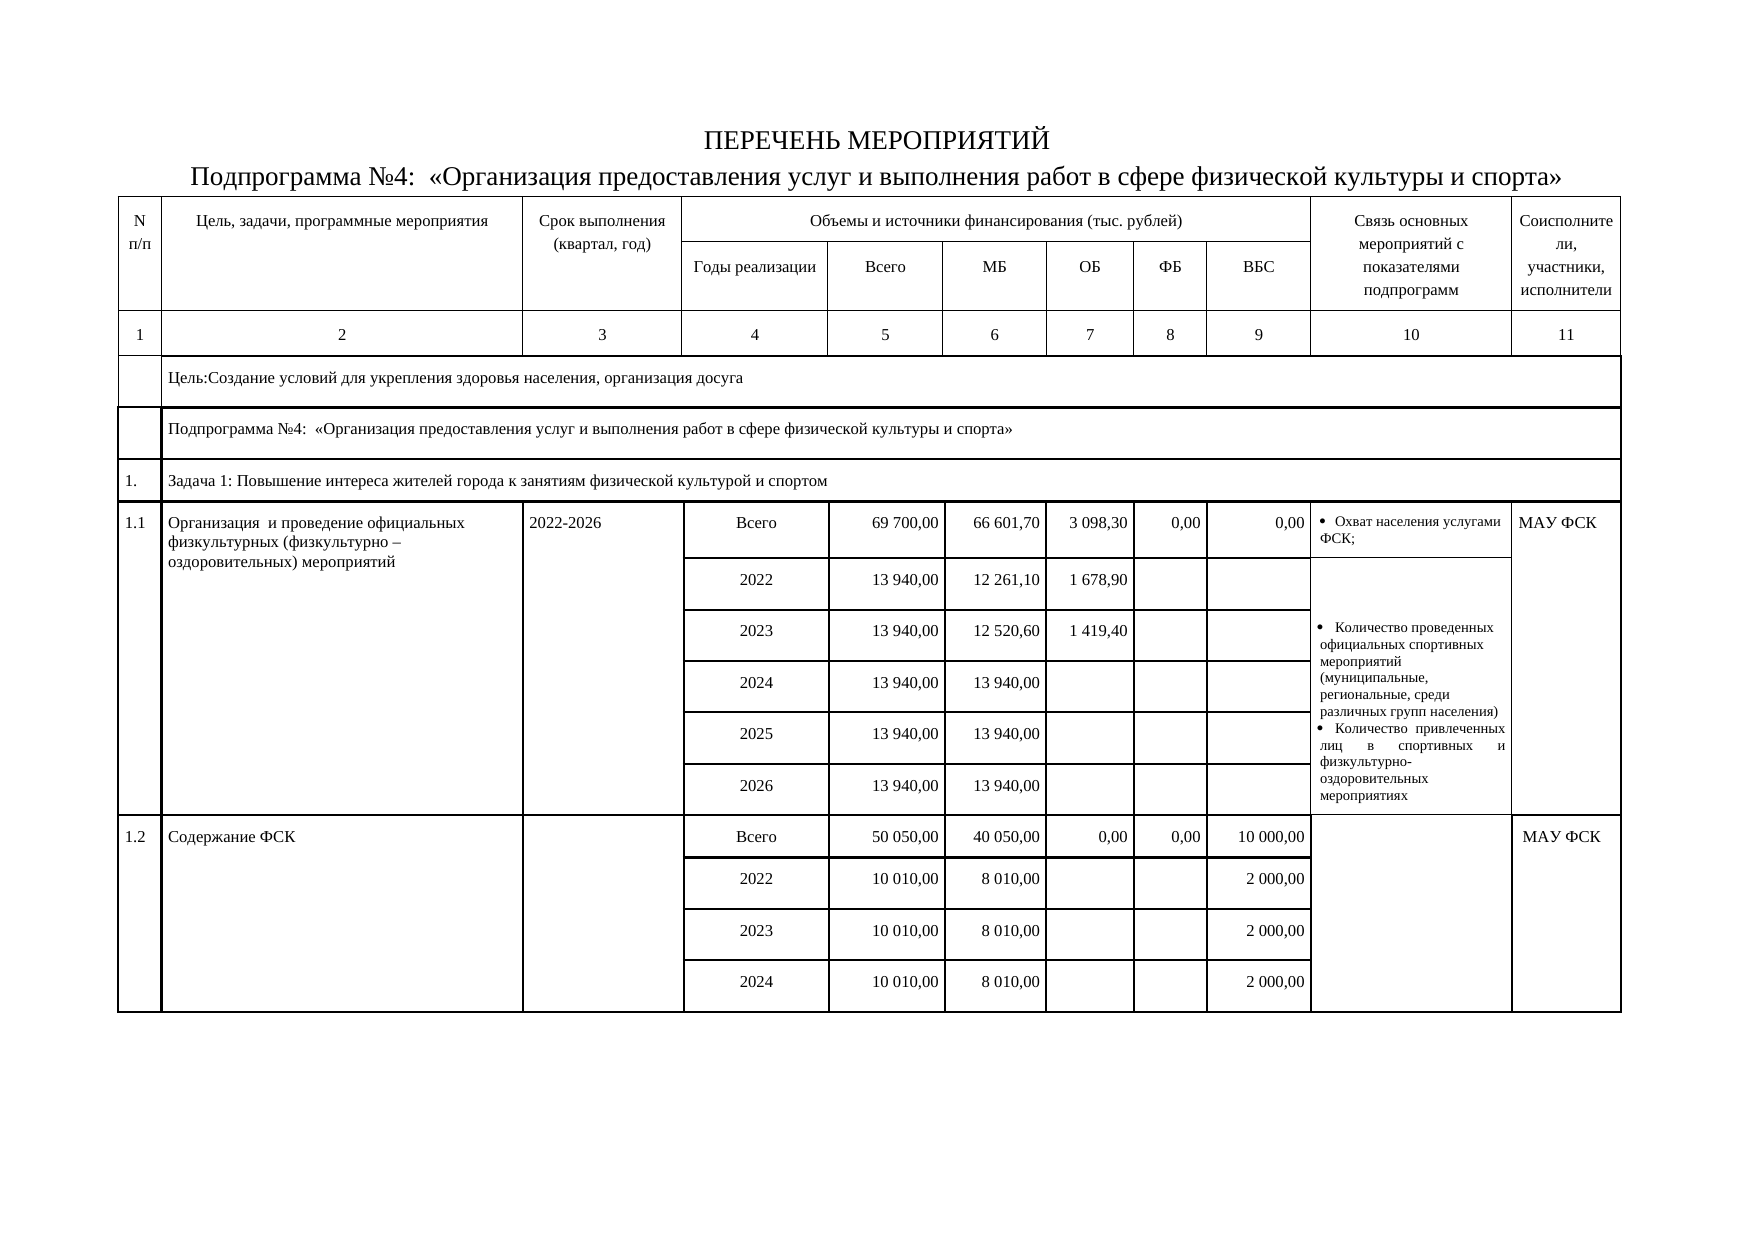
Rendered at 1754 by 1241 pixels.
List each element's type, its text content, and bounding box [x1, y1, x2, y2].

table_header Объемы и источники финансирования (тыс. рублей) [682, 197, 1310, 241]
table_cell 7 [1047, 311, 1133, 355]
table_cell МАУ ФСК [1513, 816, 1620, 1011]
table_cell [1135, 713, 1206, 763]
table_cell 1 419,40 [1047, 611, 1133, 660]
table_cell 0,00 [1047, 816, 1133, 856]
table_cell 3 [523, 311, 681, 355]
table_cell 12 520,60 [946, 611, 1045, 660]
text Подпрограмма №4: «Организация предоставления услуг и выполнения работ в сфере физической культуры и спорта» [118, 160, 1636, 191]
table_cell 4 [682, 311, 827, 355]
table_cell 0,00 [1135, 503, 1206, 557]
table_cell 8 [1134, 311, 1206, 355]
table_cell 8 010,00 [946, 961, 1045, 1011]
table_cell Охват населения услугами ФСК; [1311, 503, 1511, 557]
table_cell 6 [943, 311, 1046, 355]
table_cell [1047, 961, 1133, 1011]
table_cell 2023 [685, 910, 828, 959]
table_cell 13 940,00 [830, 765, 944, 814]
table_header Соисполнители, участники, исполнители [1512, 197, 1620, 310]
table_cell 3 098,30 [1047, 503, 1133, 557]
table_cell [1135, 611, 1206, 660]
table_cell 8 010,00 [946, 859, 1045, 908]
table_cell 2 000,00 [1208, 859, 1310, 908]
table_cell 13 940,00 [830, 662, 944, 711]
table_cell 13 940,00 [946, 713, 1045, 763]
table_cell [1135, 910, 1206, 959]
table_cell 1.2 [119, 816, 160, 1011]
table_cell [1208, 662, 1310, 711]
table_cell 1 678,90 [1047, 559, 1133, 608]
table_cell 2025 [685, 713, 828, 763]
table_cell Количество проведенных официальных спортивных мероприятий (муниципальные, региональные, среди различных групп населения) Количество привлеченных лиц в спортивных и физкультурно-оздоровительных мероприятиях [1311, 558, 1511, 814]
table_cell [119, 356, 161, 406]
table_cell ВБС [1207, 242, 1310, 310]
table_cell 2024 [685, 662, 828, 711]
table_cell Всего [685, 816, 828, 856]
table_cell Подпрограмма №4: «Организация предоставления услуг и выполнения работ в сфере физической культуры и спорта» [163, 409, 1620, 458]
table_cell 2023 [685, 611, 828, 660]
table_cell 2022 [685, 859, 828, 908]
table_header Связь основных мероприятий с показателями подпрограмм [1311, 197, 1511, 310]
table_cell [1208, 765, 1310, 814]
table_cell 11 [1512, 311, 1620, 355]
table_cell 66 601,70 [946, 503, 1045, 557]
table_cell [1312, 815, 1511, 1011]
table_cell Годы реализации [682, 242, 827, 310]
table_cell [1135, 765, 1206, 814]
table_cell 0,00 [1208, 503, 1310, 557]
table_cell 10 [1311, 311, 1511, 355]
table_cell 10 010,00 [830, 961, 944, 1011]
table_cell 0,00 [1135, 816, 1206, 856]
table_cell 9 [1207, 311, 1310, 355]
table_cell 50 050,00 [830, 816, 944, 856]
table_cell 2022-2026 [524, 503, 683, 814]
table_cell Содержание ФСК [163, 816, 522, 1011]
table_cell 13 940,00 [830, 611, 944, 660]
table_cell 10 010,00 [830, 859, 944, 908]
table_cell [1135, 559, 1206, 608]
table_cell [1047, 765, 1133, 814]
table_cell 13 940,00 [830, 713, 944, 763]
table_cell ФБ [1134, 242, 1206, 310]
table_cell 8 010,00 [946, 910, 1045, 959]
table_cell [1047, 713, 1133, 763]
table_cell [1047, 662, 1133, 711]
table_cell [1135, 859, 1206, 908]
table_cell [1047, 910, 1133, 959]
table_cell Цель:Создание условий для укрепления здоровья населения, организация досуга [162, 357, 1620, 406]
table_cell МБ [943, 242, 1046, 310]
table_cell 40 050,00 [946, 816, 1045, 856]
text ПЕРЕЧЕНЬ МЕРОПРИЯТИЙ [118, 124, 1636, 155]
table_cell [524, 816, 683, 1011]
table_cell 2 [162, 311, 522, 355]
table_cell 1. [119, 460, 160, 500]
table_cell 2026 [685, 765, 828, 814]
table_cell 13 940,00 [830, 559, 944, 608]
table_cell 2 000,00 [1208, 910, 1310, 959]
table_cell 2 000,00 [1208, 961, 1310, 1011]
table_header Цель, задачи, программные мероприятия [162, 197, 522, 310]
table_cell ОБ [1047, 242, 1133, 310]
table_cell [1135, 961, 1206, 1011]
table_cell Организация и проведение официальных физкультурных (физкультурно – оздоровительных) мероприятий [163, 503, 522, 814]
table_cell [1208, 713, 1310, 763]
table_cell Всего [685, 503, 828, 557]
table_cell 2024 [685, 961, 828, 1011]
table_header Срок выполнения (квартал, год) [523, 197, 681, 310]
table_cell 10 010,00 [830, 910, 944, 959]
table_cell 13 940,00 [946, 662, 1045, 711]
table_cell 5 [828, 311, 942, 355]
table_cell 12 261,10 [946, 559, 1045, 608]
table_cell Всего [828, 242, 942, 310]
table_cell 2022 [685, 559, 828, 608]
table_cell [1208, 611, 1310, 660]
table_cell 10 000,00 [1208, 816, 1310, 856]
table_cell Задача 1: Повышение интереса жителей города к занятиям физической культурой и спортом [163, 460, 1620, 500]
table_cell МАУ ФСК [1512, 503, 1620, 814]
table_cell [1047, 859, 1133, 908]
table_header N п/п [119, 197, 161, 310]
table_cell [1135, 662, 1206, 711]
table_cell [119, 408, 160, 458]
table_cell 69 700,00 [830, 503, 944, 557]
table_cell 1 [119, 311, 161, 355]
table_cell 1.1 [119, 503, 160, 814]
table_cell [1208, 559, 1310, 608]
table_cell 13 940,00 [946, 765, 1045, 814]
